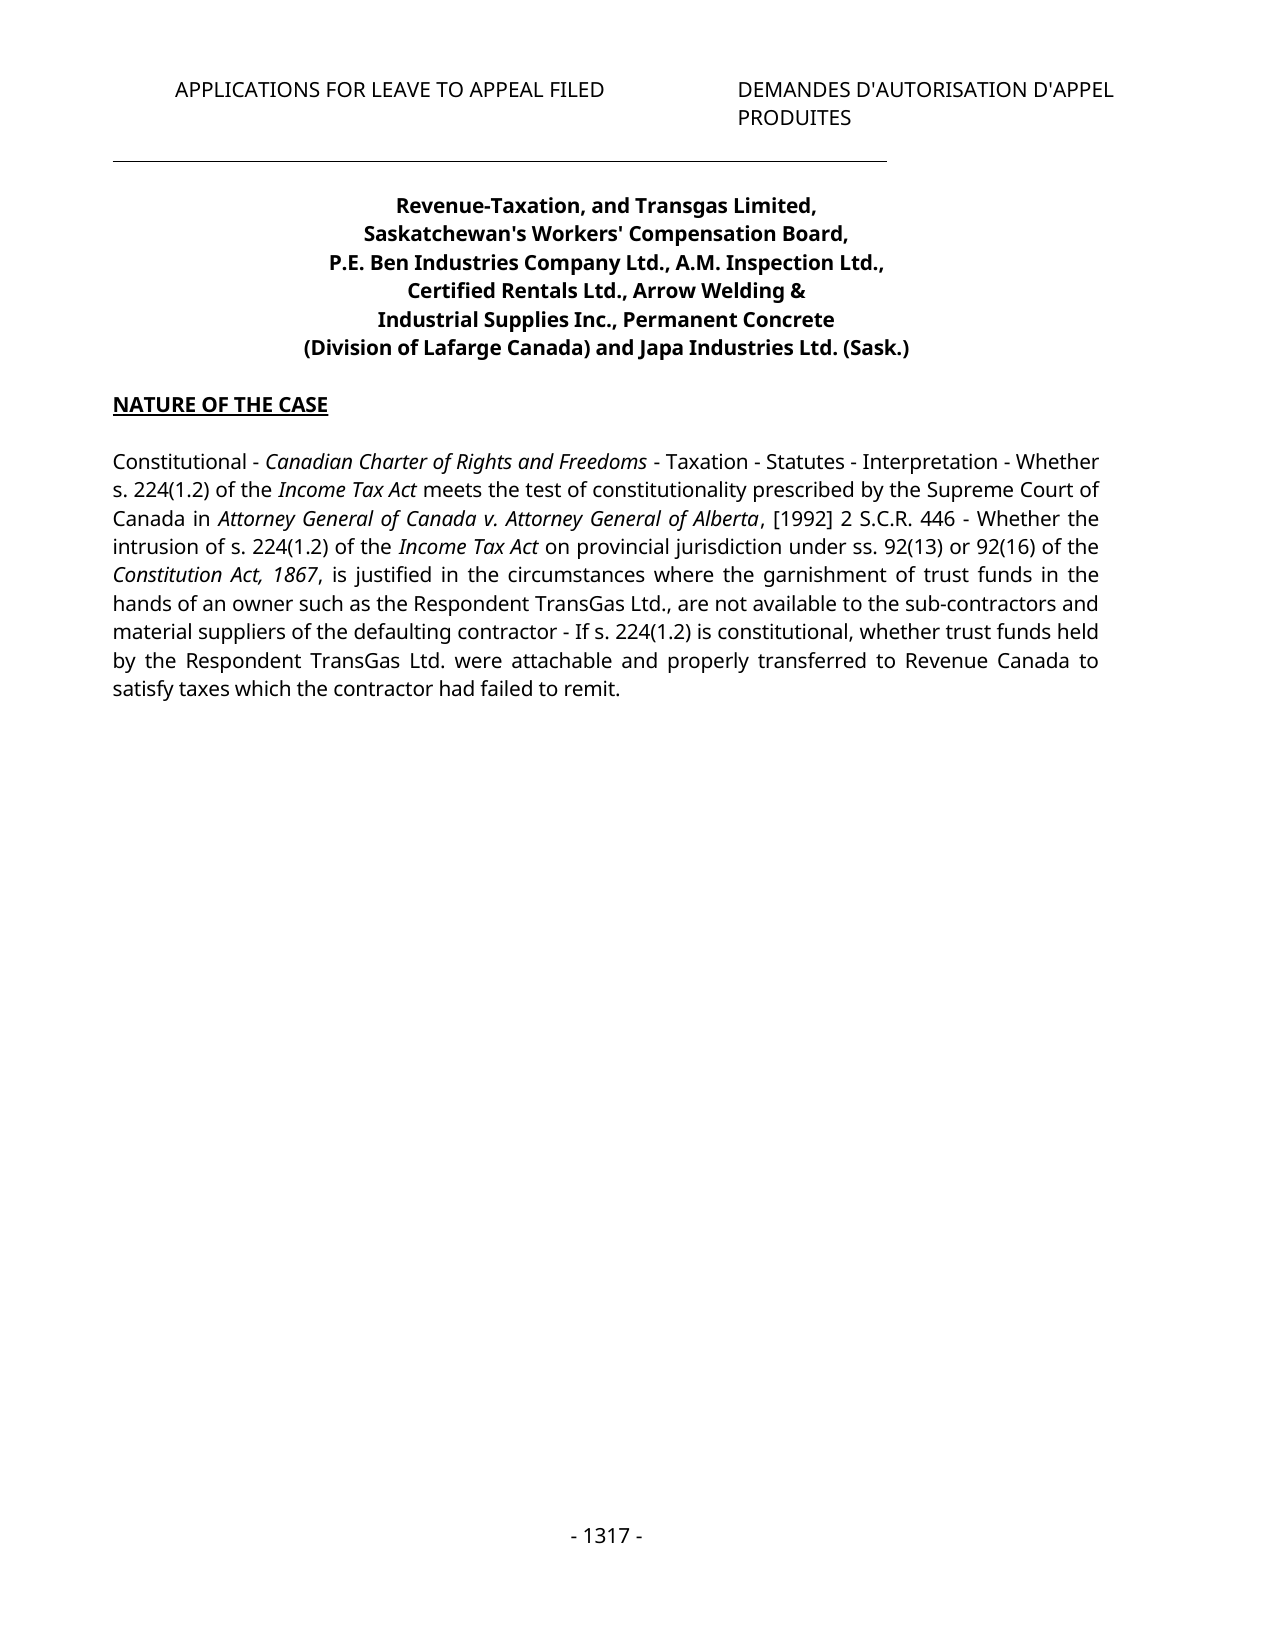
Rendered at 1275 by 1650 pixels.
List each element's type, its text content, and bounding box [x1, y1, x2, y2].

text Certified Rentals Ltd., Arrow Welding & [112, 276, 1100, 305]
text NATURE OF THE CASE [112, 390, 1100, 418]
text Industrial Supplies Inc., Permanent Concrete [112, 305, 1100, 333]
text P.E. Ben Industries Company Ltd., A.M. Inspection Ltd., [112, 248, 1100, 276]
text (Division of Lafarge Canada) and Japa Industries Ltd. (Sask.) [112, 333, 1100, 362]
text Revenue-Taxation, and Transgas Limited, [112, 191, 1100, 219]
text Constitutional - Canadian Charter of Rights and Freedoms - Taxation - Statutes - Interpretation - Whether s. 224(1.2) of the Income Tax Act meets the test of constitutionality prescribed by the Supreme Court of Canada in Attorney General of Canada v. Attorney General of Alberta, [1992] 2 S.C.R. 446 - Whether the intrusion of s. 224(1.2) of the Income Tax Act on provincial jurisdiction under ss. 92(13) or 92(16) of the Constitution Act, 1867, is justified in the circumstances where the garnishment of trust funds in the hands of an owner such as the Respondent TransGas Ltd., are not available to the sub-contractors and material suppliers of the defaulting contractor - If s. 224(1.2) is constitutional, whether trust funds held by the Respondent TransGas Ltd. were attachable and properly transferred to Revenue Canada to satisfy taxes which the contractor had failed to remit. [112, 447, 1100, 703]
text Saskatchewan's Workers' Compensation Board, [112, 219, 1100, 248]
